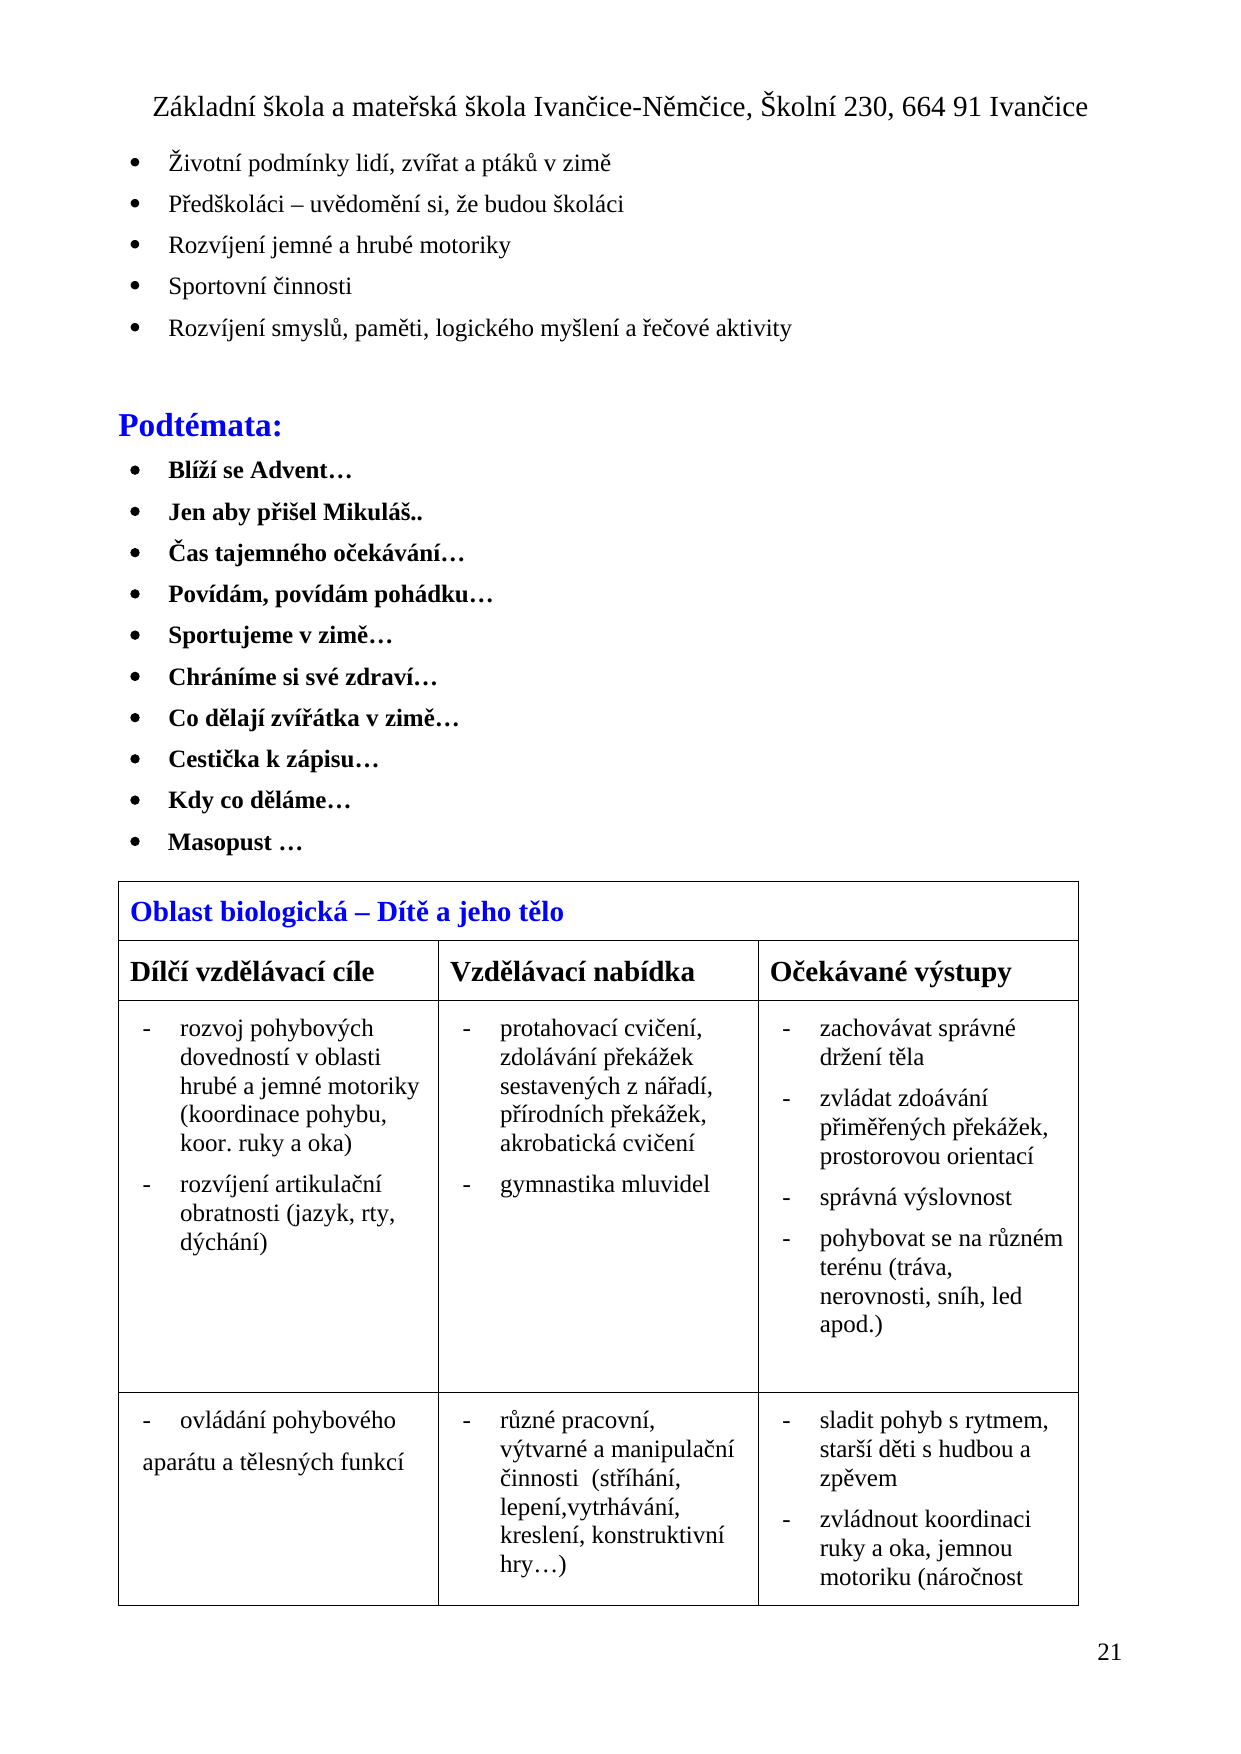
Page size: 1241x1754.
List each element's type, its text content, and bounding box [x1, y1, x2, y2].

list Předškoláci – uvědomění si, že budou školáci [131, 189, 1122, 218]
list Rozvíjení smyslů, paměti, logického myšlení a řečové aktivity [131, 313, 1122, 341]
list Povídám, povídám pohádku… [131, 579, 1122, 608]
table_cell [119, 1393, 438, 1605]
list Chráníme si své zdraví… [131, 662, 1122, 691]
list Jen aby přišel Mikuláš.. [131, 497, 1122, 526]
list Sportujeme v zimě… [131, 621, 1122, 649]
table_cell rozvoj pohybových dovedností v oblasti hrubé a jemné motoriky (koordinace pohybu, koor. ruky a oka) rozvíjení artikulační obratnosti (jazyk, rty, dýchání) [119, 1001, 438, 1392]
list Životní podmínky lidí, zvířat a ptáků v zimě [131, 148, 1122, 176]
table_header Oblast biologická – Dítě a jeho tělo [119, 882, 1078, 940]
list Co dělají zvířátka v zimě… [131, 703, 1122, 732]
table_cell Vzdělávací nabídka [439, 941, 758, 1000]
table_cell Dílčí vzdělávací cíle [119, 941, 438, 1000]
table_cell Očekávané výstupy [759, 941, 1078, 1000]
list Cestička k zápisu… [131, 744, 1122, 773]
list Sportovní činnosti [131, 271, 1122, 300]
list Rozvíjení jemné a hrubé motoriky [131, 230, 1122, 259]
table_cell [759, 1393, 1078, 1605]
table_cell protahovací cvičení, zdolávání překážek sestavených z nářadí, přírodních překážek, akrobatická cvičení gymnastika mluvidel [439, 1001, 758, 1392]
list Kdy co děláme… [131, 786, 1122, 814]
list Masopust … [131, 827, 1122, 856]
list Čas tajemného očekávání… [131, 538, 1122, 567]
list Blíží se Advent… [131, 456, 1122, 484]
table_cell zachovávat správné držení těla zvládat zdoávání přiměřených překážek, prostorovou orientací správná výslovnost pohybovat se na různém terénu (tráva, nerovnosti, sníh, led apod.) [759, 1001, 1078, 1392]
text Podtémata: [118, 405, 1122, 443]
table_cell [439, 1393, 758, 1605]
